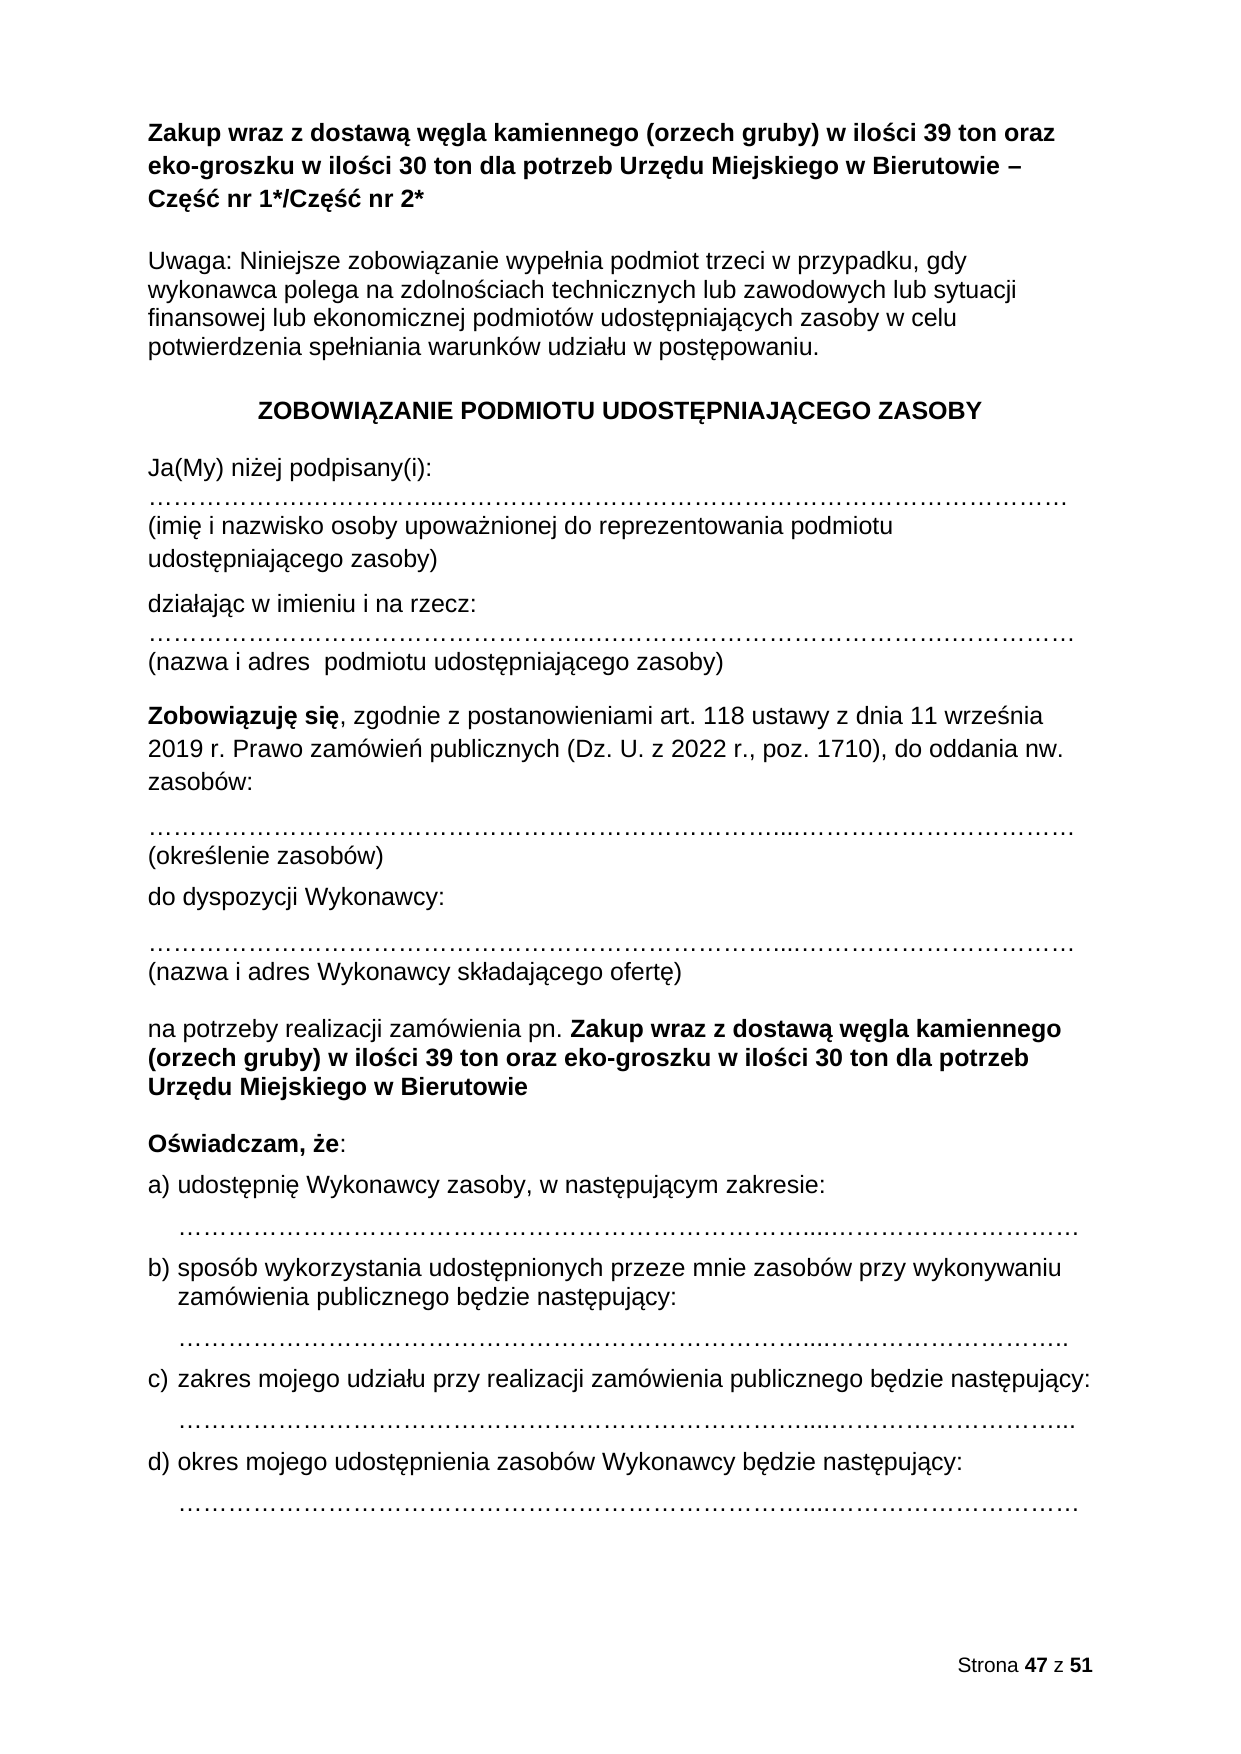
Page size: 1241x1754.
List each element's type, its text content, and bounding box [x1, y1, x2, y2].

text …………………………………………………………………....………………………... [177, 1405, 1093, 1434]
text na potrzeby realizacji zamówienia pn. Zakup wraz z dostawą węgla kamiennego (orzech gruby) w ilości 39 ton oraz eko-groszku w ilości 30 ton dla potrzeb Urzędu Miejskiego w Bierutowie [148, 1014, 1093, 1100]
text Ja(My) niżej podpisany(i): [148, 453, 1093, 482]
text …………………………………………………………………....…………………………… [148, 812, 1093, 841]
text (nazwa i adres Wykonawcy składającego ofertę) [148, 957, 1093, 985]
list sposób wykorzystania udostępnionych przeze mnie zasobów przy wykonywaniu zamówienia publicznego będzie następujący: [148, 1253, 1093, 1310]
text Uwaga: Niniejsze zobowiązanie wypełnia podmiot trzeci w przypadku, gdy wykonawca polega na zdolnościach technicznych lub zawodowych lub sytuacji finansowej lub ekonomicznej podmiotów udostępniających zasoby w celu potwierdzenia spełniania warunków udziału w postępowaniu. [148, 246, 1093, 361]
text …………………………………………………………………....……………………….. [177, 1323, 1093, 1352]
text …………………………………………………………………....………………………… [177, 1212, 1093, 1240]
text (określenie zasobów) [148, 841, 1093, 870]
text ……………….……………..………………………………………………………………… [148, 482, 1093, 511]
text (nazwa i adres podmiotu udostępniającego zasoby) [148, 647, 1093, 676]
text (imię i nazwisko osoby upoważnionej do reprezentowania podmiotu udostępniającego zasoby) [148, 511, 1093, 573]
text ZOBOWIĄZANIE PODMIOTU UDOSTĘPNIAJĄCEGO ZASOBY [148, 396, 1093, 425]
list okres mojego udostępnienia zasobów Wykonawcy będzie następujący: [148, 1447, 1093, 1475]
text Zakup wraz z dostawą węgla kamiennego (orzech gruby) w ilości 39 ton oraz eko-groszku w ilości 30 ton dla potrzeb Urzędu Miejskiego w Bierutowie – Część nr 1*/Część nr 2* [148, 118, 1093, 213]
text ……………………………………………..….………………………………….…………… [148, 618, 1093, 647]
list zakres mojego udziału przy realizacji zamówienia publicznego będzie następujący: [148, 1364, 1093, 1393]
text …………………………………………………………………....………………………… [177, 1488, 1093, 1517]
text Oświadczam, że: [148, 1129, 1093, 1158]
list udostępnię Wykonawcy zasoby, w następującym zakresie: [148, 1170, 1093, 1199]
text …………………………………………………………………....…………………………… [148, 928, 1093, 957]
text działając w imieniu i na rzecz: [148, 589, 1093, 618]
text do dyspozycji Wykonawcy: [148, 882, 1093, 911]
text Zobowiązuję się, zgodnie z postanowieniami art. 118 ustawy z dnia 11 września 2019 r. Prawo zamówień publicznych (Dz. U. z 2022 r., poz. 1710), do oddania nw. zasobów: [148, 701, 1093, 796]
